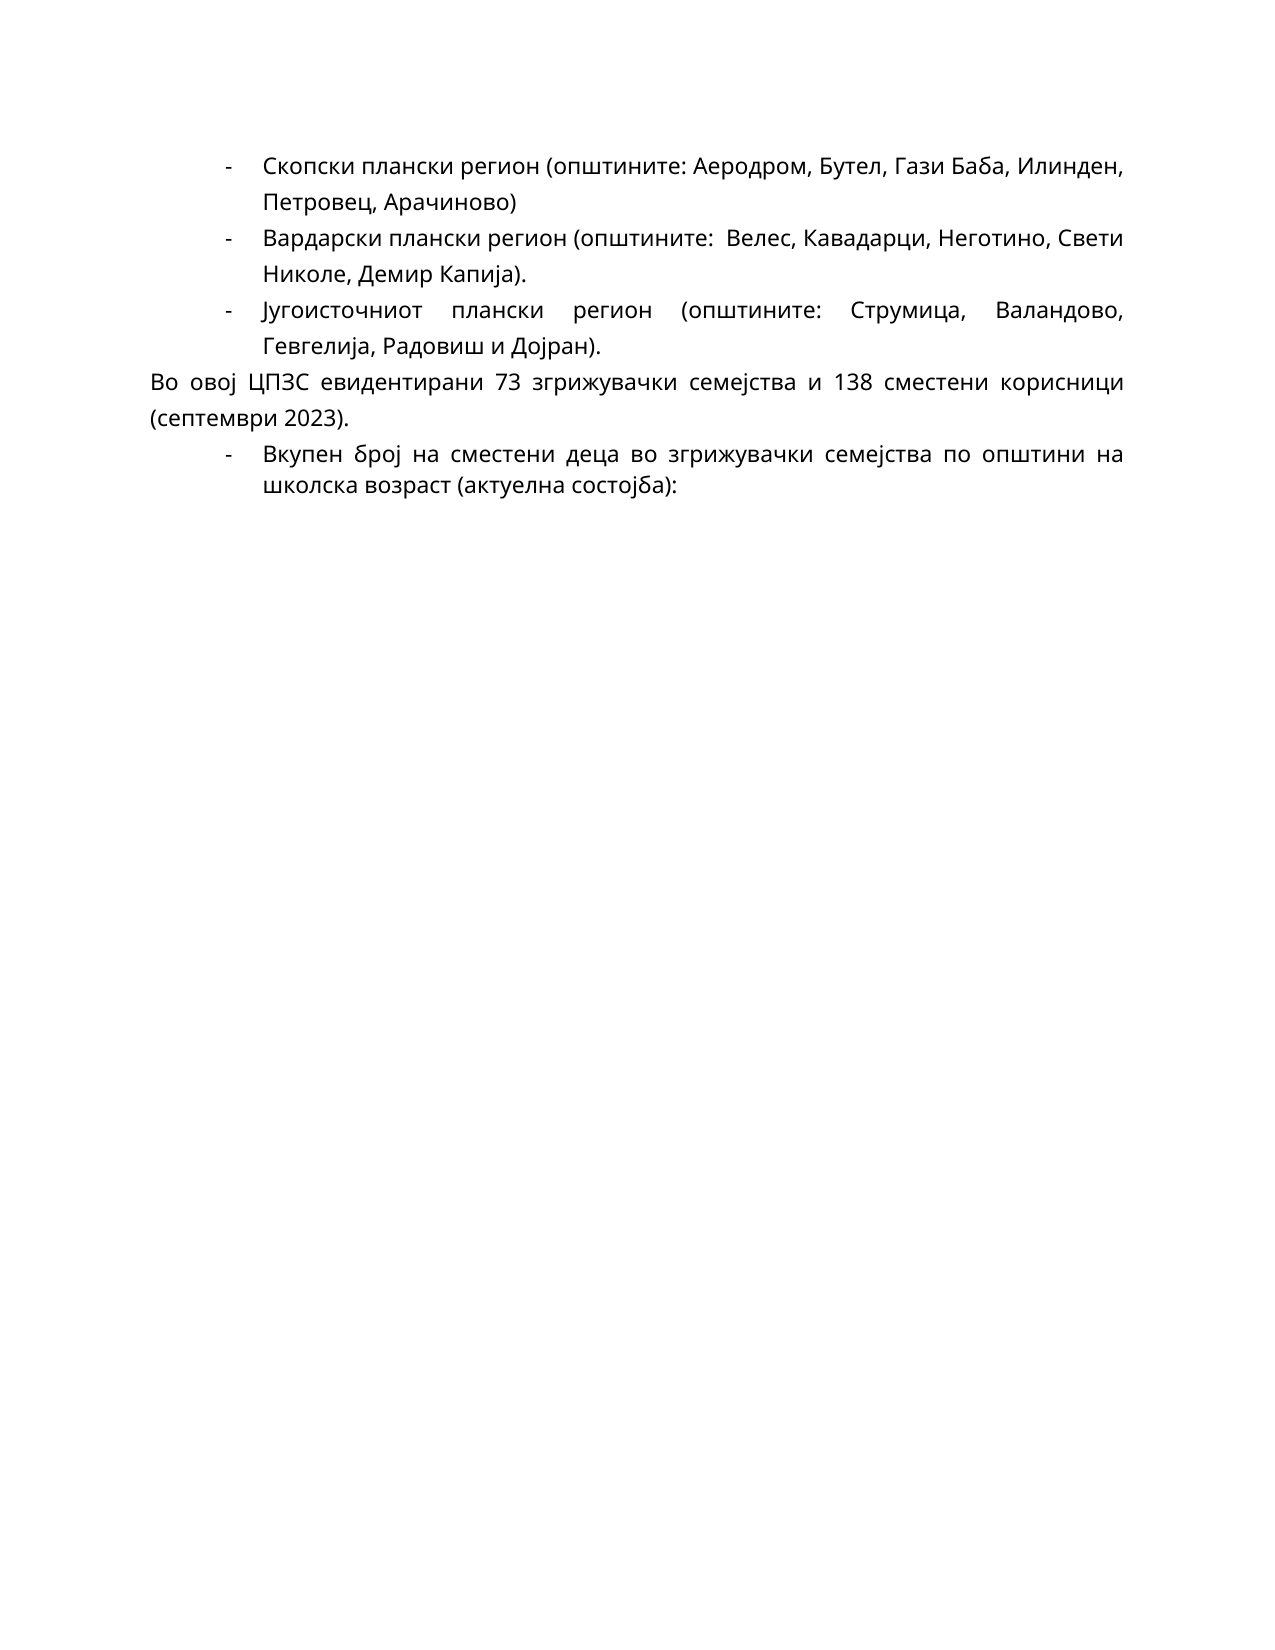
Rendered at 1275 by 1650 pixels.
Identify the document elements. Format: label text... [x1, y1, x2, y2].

list Вкупен број на сместени деца во згрижувачки семејства по општини на школска возраст (актуелна состојба): [225, 437, 1125, 500]
text Во овој ЦПЗС евидентирани 73 згрижувачки семејства и 138 сместени корисници (септември 2023). [150, 366, 1125, 433]
list Вардарски плански регион (општините: Велес, Кавадарци, Неготино, Свети Николе, Демир Капија). [225, 222, 1125, 289]
list Југоисточниот плански регион (општините: Струмица, Валандово, Гевгелија, Радовиш и Дојран). [225, 294, 1125, 361]
list Скопски плански регион (општините: Аеродром, Бутел, Гази Баба, Илинден, Петровец, Арачиново) [225, 150, 1125, 217]
